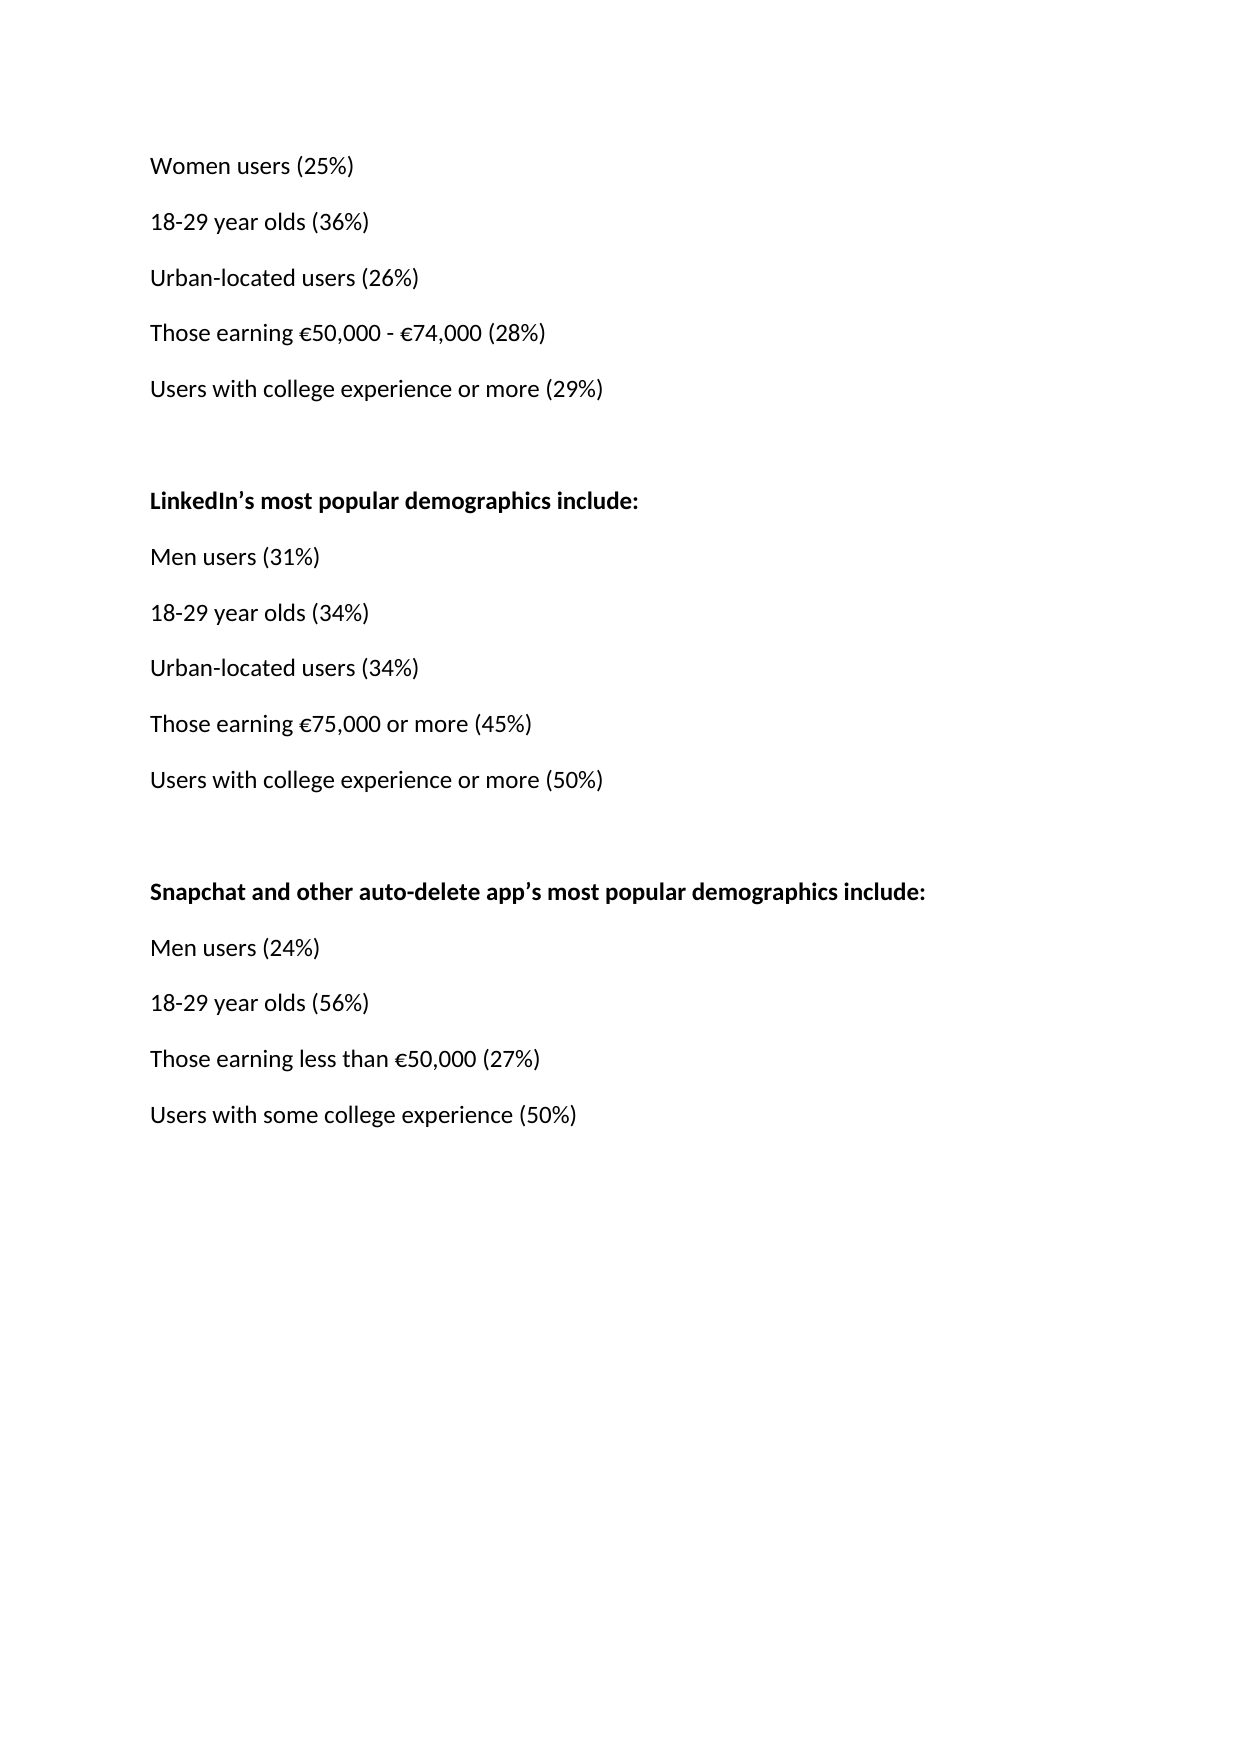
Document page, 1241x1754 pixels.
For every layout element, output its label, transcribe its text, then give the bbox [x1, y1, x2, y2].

text 18-29 year olds (56%) [150, 987, 1090, 1018]
text Users with college experience or more (29%) [150, 373, 1090, 404]
text 18-29 year olds (34%) [150, 597, 1090, 627]
text Users with some college experience (50%) [150, 1099, 1090, 1130]
text Urban-located users (26%) [150, 262, 1090, 292]
text Men users (24%) [150, 932, 1090, 962]
text 18-29 year olds (36%) [150, 206, 1090, 236]
text Users with college experience or more (50%) [150, 764, 1090, 795]
text LinkedIn’s most popular demographics include: [150, 485, 1090, 516]
text Urban-located users (34%) [150, 652, 1090, 683]
text Those earning €75,000 or more (45%) [150, 708, 1090, 739]
text Women users (25%) [150, 150, 1090, 181]
text Those earning €50,000 - €74,000 (28%) [150, 317, 1090, 348]
text Men users (31%) [150, 541, 1090, 571]
text Snapchat and other auto-delete app’s most popular demographics include: [150, 876, 1090, 906]
text Those earning less than €50,000 (27%) [150, 1043, 1090, 1074]
